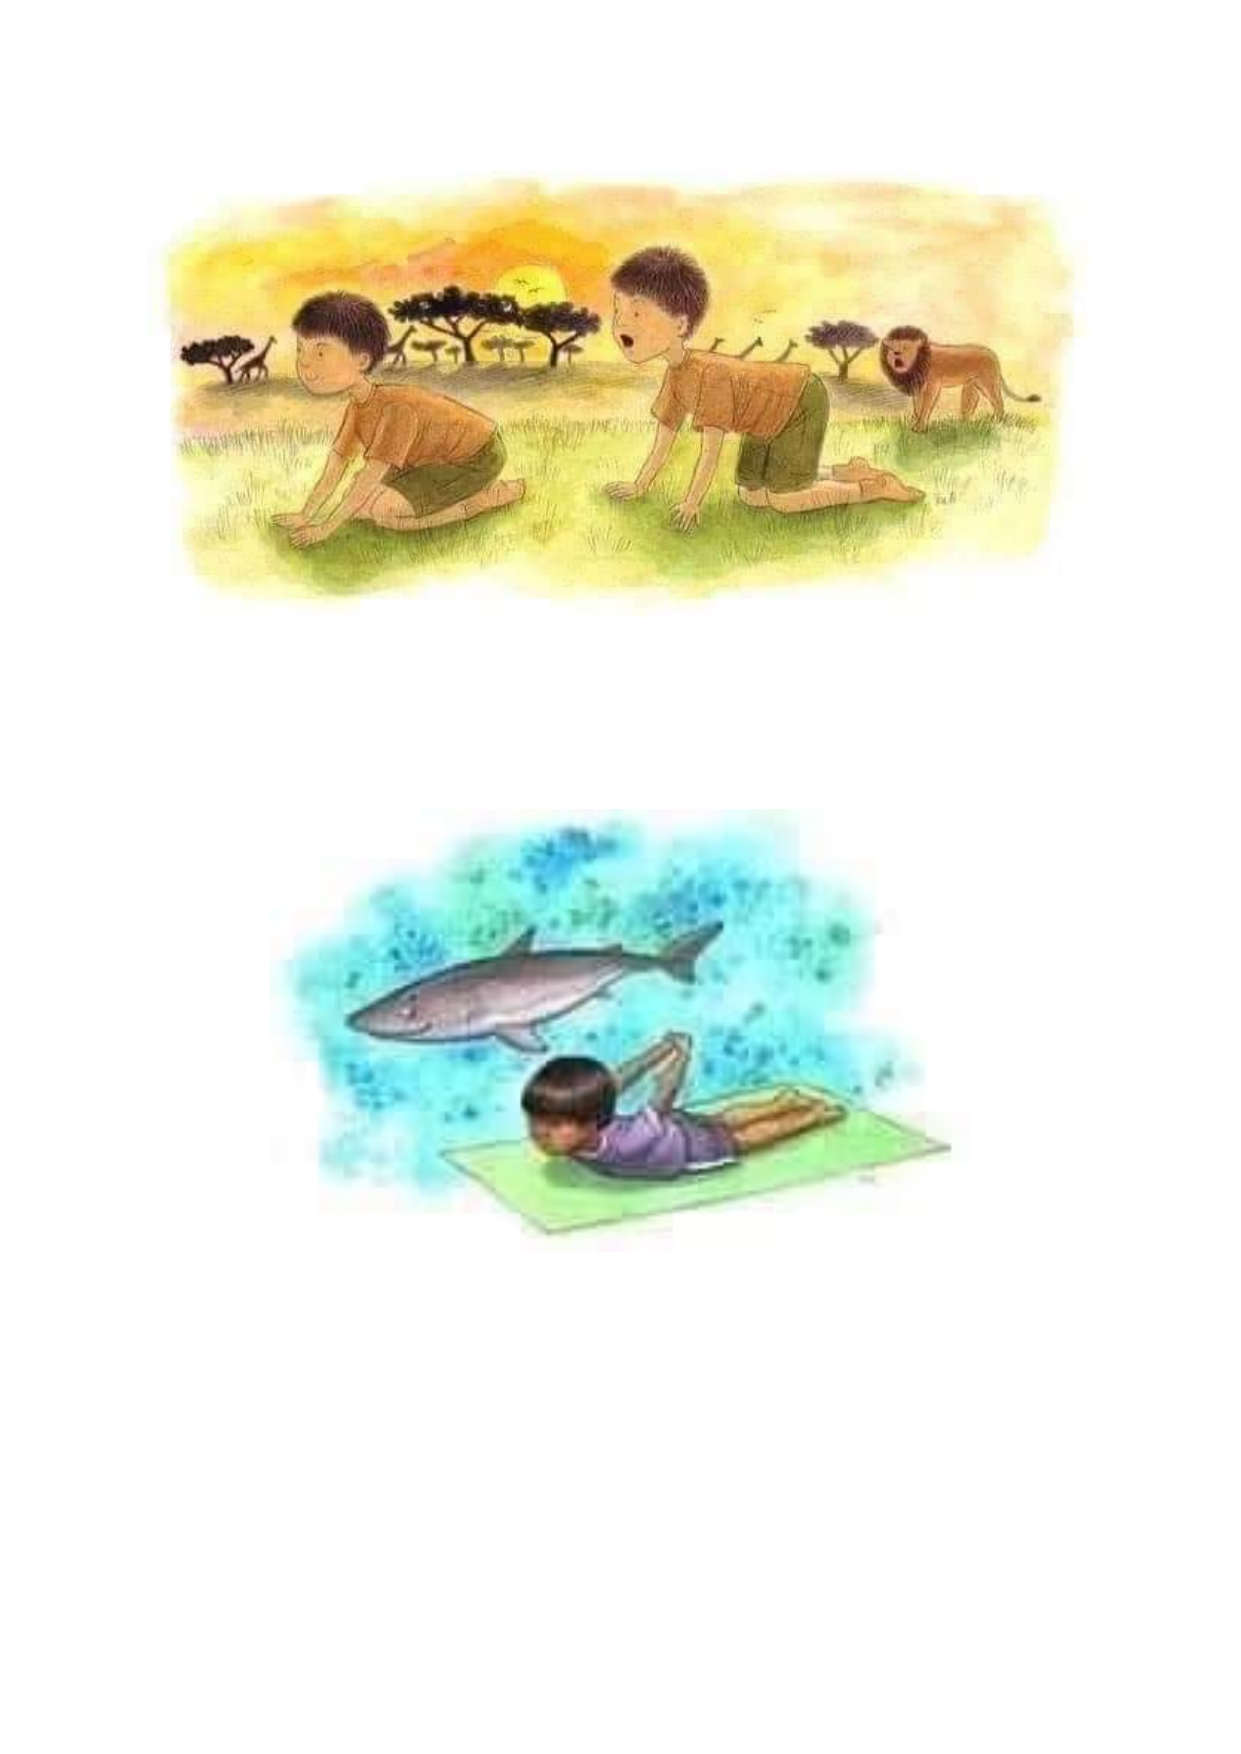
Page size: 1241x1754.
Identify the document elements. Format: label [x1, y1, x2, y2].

picture [269, 809, 971, 1252]
picture [147, 147, 1093, 617]
